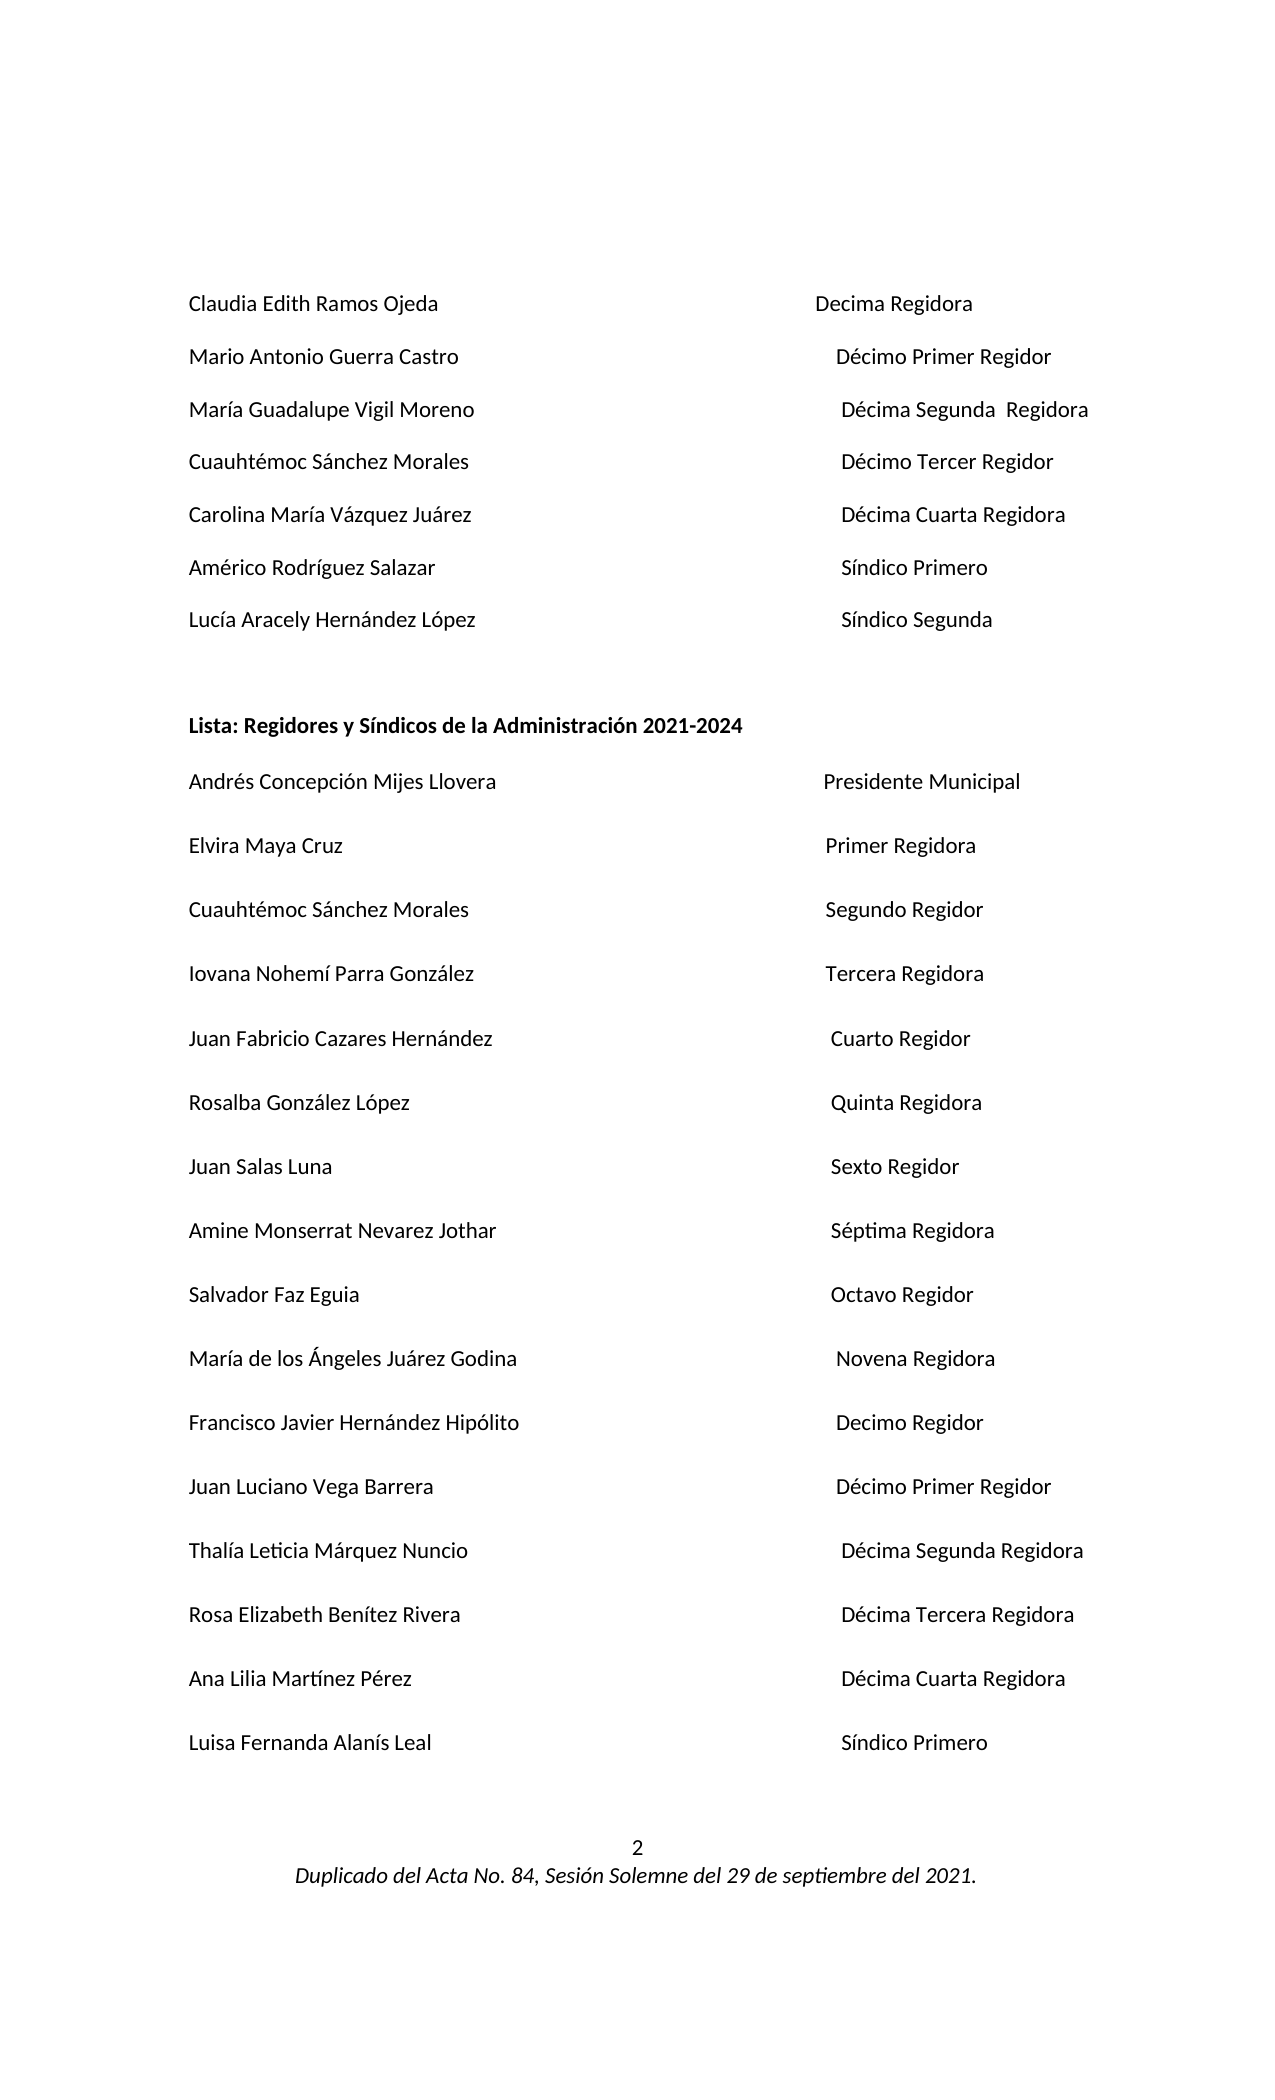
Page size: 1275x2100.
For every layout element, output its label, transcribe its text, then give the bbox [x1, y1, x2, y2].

table_cell Amine Monserrat Nevarez Jothar [177, 1216, 794, 1280]
table_cell Séptima Regidora [794, 1216, 1163, 1280]
table_cell Cuauhtémoc Sánchez Morales [177, 896, 794, 959]
table_cell Mario Antonio Guerra Castro [177, 342, 794, 395]
table_cell Tercera Regidora [794, 960, 1163, 1024]
table_cell Décimo Primer Regidor [794, 1472, 1163, 1536]
table_cell Síndico Segunda [794, 606, 1163, 711]
table_cell Cuauhtémoc Sánchez Morales [177, 448, 794, 500]
table_cell María Guadalupe Vigil Moreno [177, 395, 794, 447]
table_cell Juan Salas Luna [177, 1152, 794, 1216]
table_cell Síndico Primero [794, 553, 1163, 606]
table_cell Rosalba González López [177, 1088, 794, 1152]
table_cell Elvira Maya Cruz [177, 831, 794, 896]
table_cell Thalía Leticia Márquez Nuncio [177, 1536, 794, 1600]
table_cell Décima Cuarta Regidora [794, 500, 1163, 553]
table_cell Andrés Concepción Mijes Llovera [177, 768, 794, 831]
table_cell Decimo Regidor [794, 1408, 1163, 1472]
table_cell María de los Ángeles Juárez Godina [177, 1344, 794, 1408]
table_cell Francisco Javier Hernández Hipólito [177, 1408, 794, 1472]
table_cell Décima Tercera Regidora [794, 1600, 1163, 1664]
table_cell Juan Luciano Vega Barrera [177, 1472, 794, 1536]
table_cell Décima Segunda Regidora [794, 1536, 1163, 1600]
table_cell Presidente Municipal [794, 768, 1163, 831]
table_cell Sexto Regidor [794, 1152, 1163, 1216]
table_cell Ana Lilia Martínez Pérez [177, 1664, 794, 1728]
table_cell Claudia Edith Ramos Ojeda [177, 236, 794, 342]
table_cell Segundo Regidor [794, 896, 1163, 959]
table_cell Decima Regidora [794, 236, 1163, 342]
table_cell Américo Rodríguez Salazar [177, 553, 794, 606]
table_cell Novena Regidora [794, 1344, 1163, 1408]
table_cell Décima Segunda Regidora [794, 395, 1163, 447]
table_cell Lucía Aracely Hernández López [177, 606, 794, 711]
table_cell Carolina María Vázquez Juárez [177, 500, 794, 553]
table_cell Décimo Tercer Regidor [794, 448, 1163, 500]
table_cell Quinta Regidora [794, 1088, 1163, 1152]
table_cell Décima Cuarta Regidora [794, 1664, 1163, 1728]
table_cell Décimo Primer Regidor [794, 342, 1163, 395]
table_cell Iovana Nohemí Parra González [177, 960, 794, 1024]
table_cell Síndico Primero [794, 1728, 1163, 1824]
table_cell Primer Regidora [794, 831, 1163, 896]
table_header Lista: Regidores y Síndicos de la Administración 2021-2024 [177, 711, 1163, 767]
table_cell Juan Fabricio Cazares Hernández [177, 1024, 794, 1088]
table_cell Cuarto Regidor [794, 1024, 1163, 1088]
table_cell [177, 1728, 794, 1824]
table_cell Salvador Faz Eguia [177, 1280, 794, 1344]
table_cell Rosa Elizabeth Benítez Rivera [177, 1600, 794, 1664]
table_cell Octavo Regidor [794, 1280, 1163, 1344]
